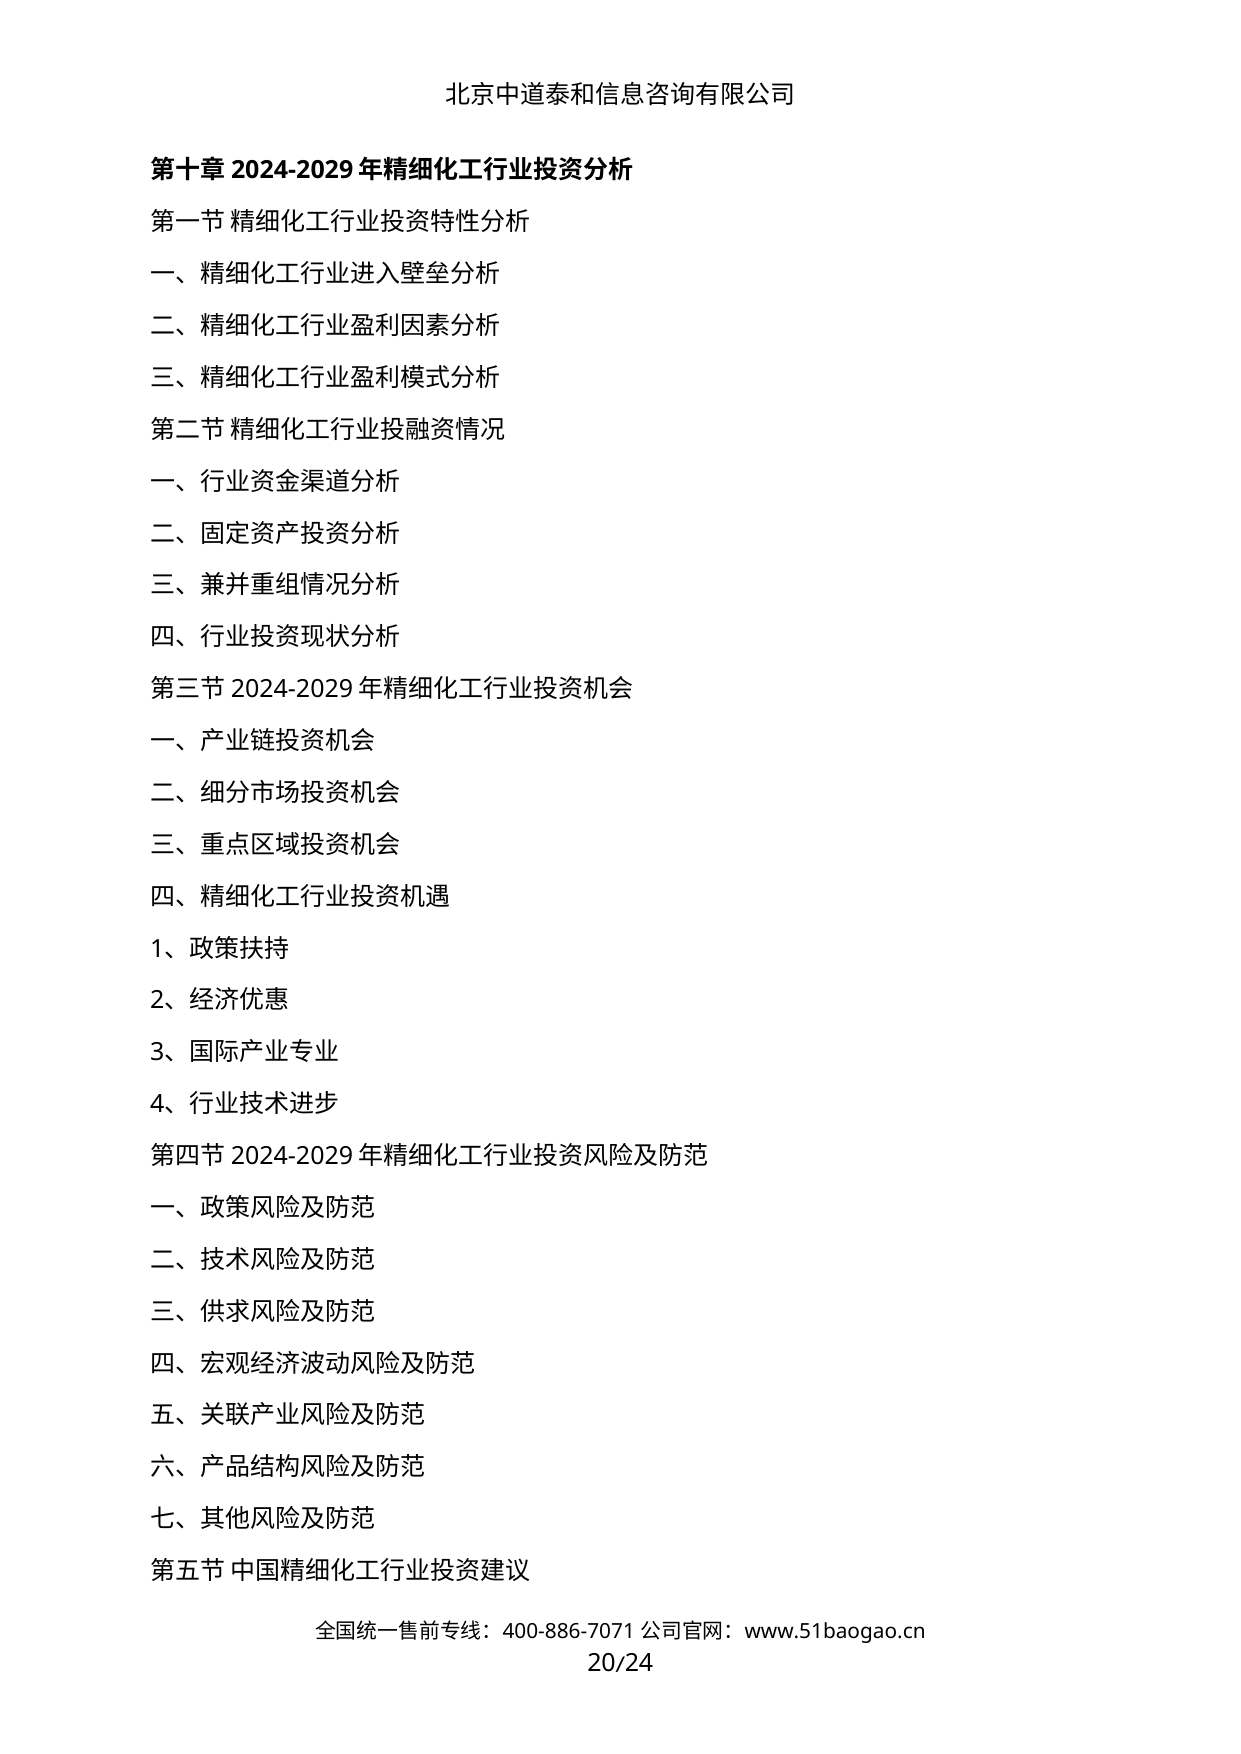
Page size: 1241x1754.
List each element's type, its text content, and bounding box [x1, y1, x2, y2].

text 2、经济优惠 [150, 980, 1090, 1016]
text 第五节 中国精细化工行业投资建议 [150, 1551, 1090, 1587]
text 一、精细化工行业进入壁垒分析 [150, 254, 1090, 290]
text 第三节 2024-2029年精细化工行业投资机会 [150, 669, 1090, 705]
text 四、行业投资现状分析 [150, 617, 1090, 653]
text 四、宏观经济波动风险及防范 [150, 1343, 1090, 1379]
text 二、细分市场投资机会 [150, 772, 1090, 809]
text 3、国际产业专业 [150, 1032, 1090, 1068]
text 四、精细化工行业投资机遇 [150, 876, 1090, 912]
text 一、行业资金渠道分析 [150, 461, 1090, 497]
text 第十章 2024-2029年精细化工行业投资分析 [150, 150, 1090, 186]
text 七、其他风险及防范 [150, 1499, 1090, 1535]
text 1、政策扶持 [150, 928, 1090, 964]
text 六、产品结构风险及防范 [150, 1447, 1090, 1483]
text 三、精细化工行业盈利模式分析 [150, 357, 1090, 394]
text 4、行业技术进步 [150, 1084, 1090, 1120]
text 二、技术风险及防范 [150, 1239, 1090, 1276]
text 三、重点区域投资机会 [150, 824, 1090, 861]
text 二、固定资产投资分析 [150, 513, 1090, 549]
text 一、产业链投资机会 [150, 721, 1090, 757]
text 三、兼并重组情况分析 [150, 565, 1090, 601]
text 第二节 精细化工行业投融资情况 [150, 409, 1090, 446]
text 三、供求风险及防范 [150, 1291, 1090, 1327]
text 五、关联产业风险及防范 [150, 1395, 1090, 1431]
text 第四节 2024-2029年精细化工行业投资风险及防范 [150, 1136, 1090, 1172]
text 二、精细化工行业盈利因素分析 [150, 306, 1090, 342]
text 第一节 精细化工行业投资特性分析 [150, 202, 1090, 238]
text 一、政策风险及防范 [150, 1187, 1090, 1224]
